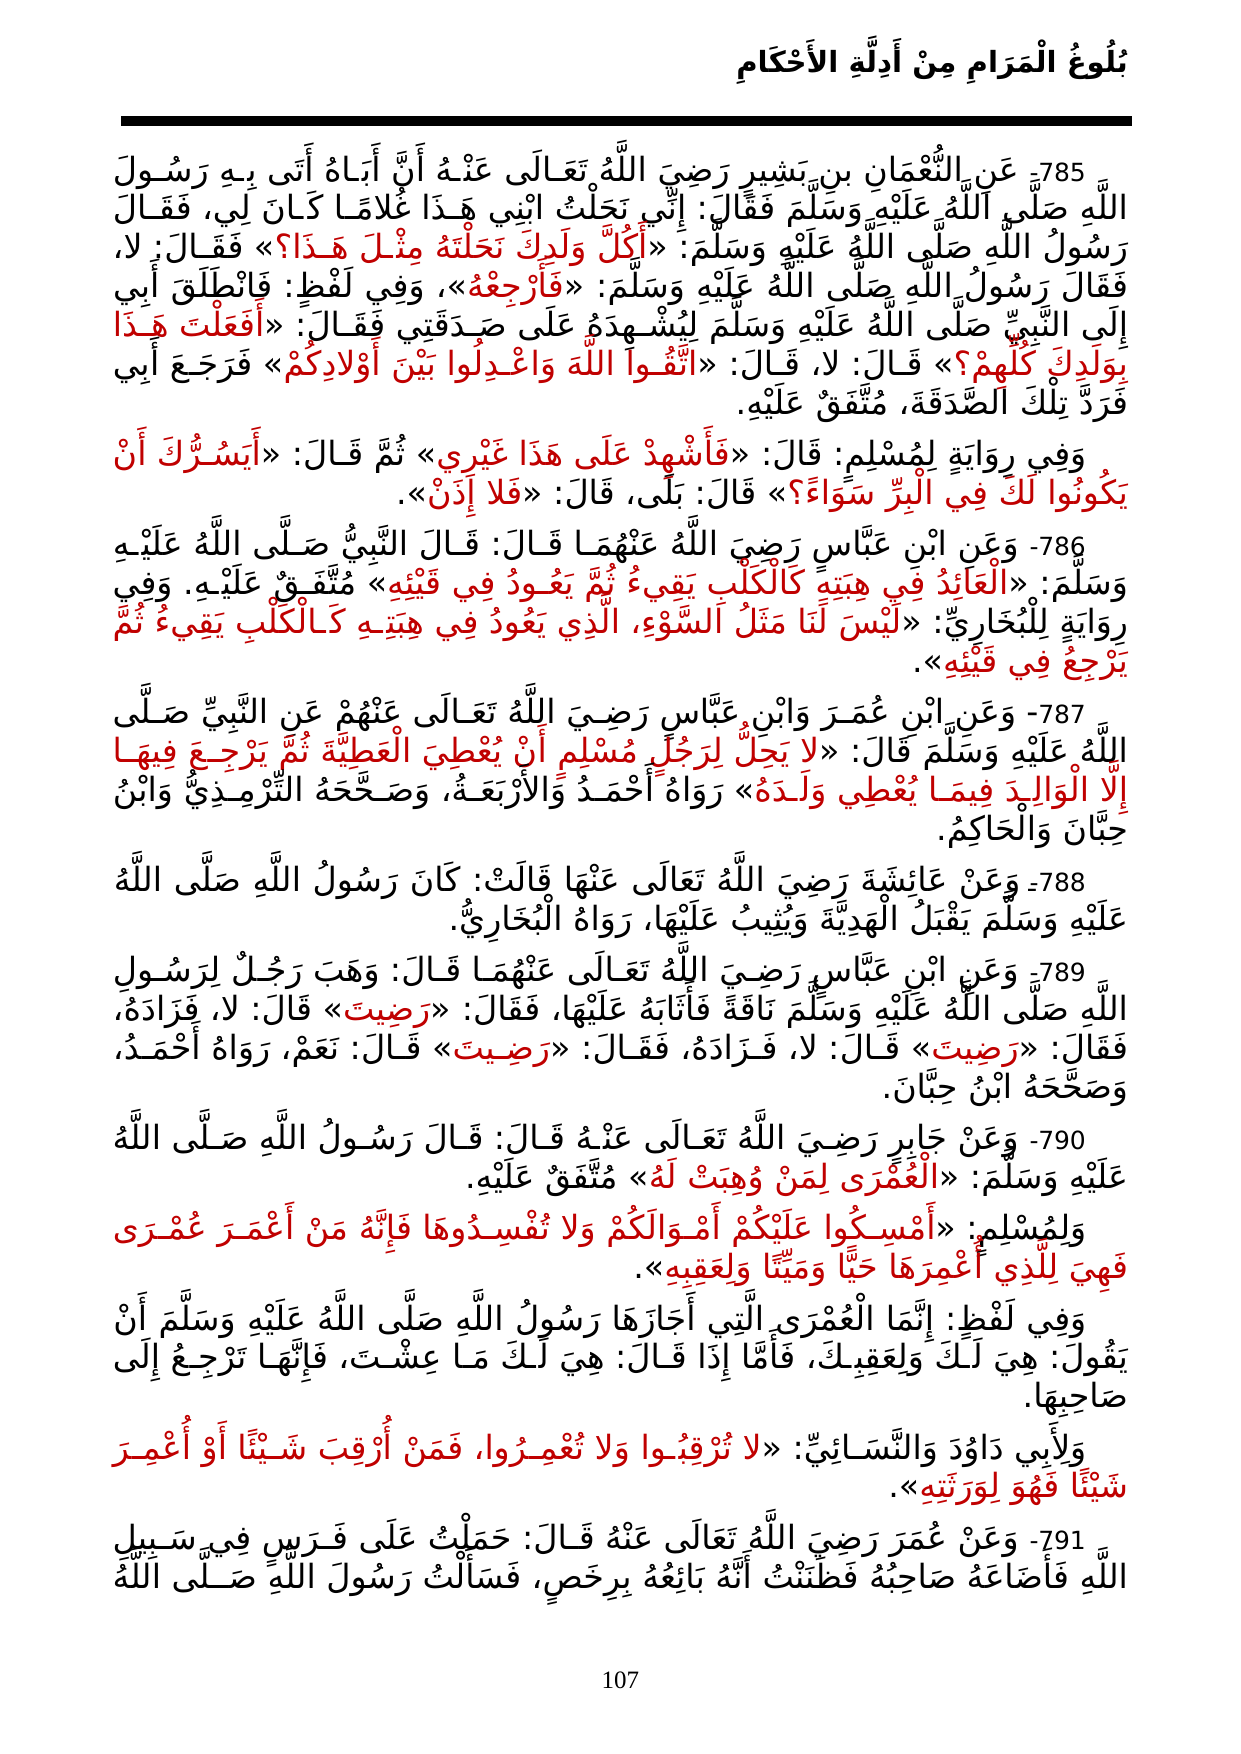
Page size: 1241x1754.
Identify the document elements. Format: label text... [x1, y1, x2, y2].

text 789- وَعَنِ ابْنِ عَبَّاسٍ رَضِيَ اللَّهُ تَعَالَى عَنْهُمَا قَالَ: وَهَبَ رَجُلٌ لِرَسُولِ اللَّهِ صَلَّى اللَّهُ عَلَيْهِ وَسَلَّمَ نَاقَةً فَأَثَابَهُ عَلَيْهَا، فَقَالَ: «رَضِيتَ» قَالَ: لا، فَزَادَهُ، فَقَالَ: «رَضِيتَ» قَالَ: لا، فَزَادَهُ، فَقَالَ: «رَضِيتَ» قَالَ: نَعَمْ، رَوَاهُ أَحْمَدُ، وَصَحَّحَهُ ابْنُ حِبَّانَ. [112, 951, 1128, 1106]
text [112, 1518, 1128, 1596]
text وَفِي رِوَايَةٍ لِمُسْلِمٍ: قَالَ: «فَأَشْهِدْ عَلَى هَذَا غَيْرِي» ثُمَّ قَالَ: «أَيَسُرُّكَ أَنْ يَكُونُوا لَكَ فِي الْبِرِّ سَوَاءً؟» قَالَ: بَلَى، قَالَ: «فَلا إِذَنْ». [112, 434, 1128, 512]
text 786- وَعَنِ ابْنِ عَبَّاسٍ رَضِيَ اللَّهُ عَنْهُمَا قَالَ: قَالَ النَّبِيُّ صَلَّى اللَّهُ عَلَيْهِ وَسَلَّمَ: «الْعَائِدُ فِي هِبَتِهِ كَالْكَلْبِ يَقِيءُ ثُمَّ يَعُودُ فِي قَيْئِهِ» مُتَّفَقٌ عَلَيْهِ. وَفِي رِوَايَةٍ لِلْبُخَارِيِّ: «لَيْسَ لَنَا مَثَلُ السَّوْءِ، الَّذِي يَعُودُ فِي هِبَتِهِ كَالْكَلْبِ يَقِيءُ ثُمَّ يَرْجِعُ فِي قَيْئِهِ». [112, 525, 1128, 680]
text وَلِأَبِي دَاوُدَ وَالنَّسَائِيِّ: «لا تُرْقِبُوا وَلا تُعْمِرُوا، فَمَنْ أُرْقِبَ شَيْئًا أَوْ أُعْمِرَ شَيْئًا فَهُوَ لِوَرَثَتِهِ». [112, 1428, 1128, 1506]
text 790- وَعَنْ جَابِرٍ رَضِيَ اللَّهُ تَعَالَى عَنْهُ قَالَ: قَالَ رَسُولُ اللَّهِ صَلَّى اللَّهُ عَلَيْهِ وَسَلَّمَ: «الْعُمْرَى لِمَنْ وُهِبَتْ لَهُ» مُتَّفَقٌ عَلَيْهِ. [112, 1119, 1128, 1196]
text 785- عَنِ النُّعْمَانِ بنِ بَشِيرٍ رَضِيَ اللَّهُ تَعَالَى عَنْهُ أَنَّ أَبَاهُ أَتَى بِهِ رَسُولَ اللَّهِ صَلَّى اللَّهُ عَلَيْهِ وَسَلَّمَ فَقَالَ: إِنِّي نَحَلْتُ ابْنِي هَذَا غُلامًا كَانَ لِي، فَقَالَ رَسُولُ اللَّهِ صَلَّى اللَّهُ عَلَيْهِ وَسَلَّمَ: «أَكُلَّ وَلَدِكَ نَحَلْتَهُ مِثْلَ هَذَا؟» فَقَالَ: لا، فَقَالَ رَسُولُ اللَّهِ صَلَّى اللَّهُ عَلَيْهِ وَسَلَّمَ: «فَأَرْجِعْهُ»، وَفِي لَفْظٍ: فَانْطَلَقَ أَبِي إِلَى النَّبِيِّ صَلَّى اللَّهُ عَلَيْهِ وَسَلَّمَ لِيُشْهِدَهُ عَلَى صَدَقَتِي فَقَالَ: «أَفَعَلْتَ هَذَا بِوَلَدِكَ كُلِّهِمْ؟» قَالَ: لا، قَالَ: «اتَّقُوا اللَّهَ وَاعْدِلُوا بَيْنَ أَوْلادِكُمْ» فَرَجَعَ أَبِي فَرَدَّ تِلْكَ الصَّدَقَةَ، مُتَّفَقٌ عَلَيْهِ. [112, 150, 1128, 422]
text وَلِمُسْلِمٍ: «أَمْسِكُوا عَلَيْكُمْ أَمْوَالَكُمْ وَلا تُفْسِدُوهَا فَإِنَّهُ مَنْ أَعْمَرَ عُمْرَى فَهِيَ لِلَّذِي أُعْمِرَهَا حَيًّا وَمَيِّتًا وَلِعَقِبِهِ». [112, 1209, 1128, 1287]
text 788- وَعَنْ عَائِشَةَ رَضِيَ اللَّهُ تَعَالَى عَنْهَا قَالَتْ: كَانَ رَسُولُ اللَّهِ صَلَّى اللَّهُ عَلَيْهِ وَسَلَّمَ يَقْبَلُ الْهَدِيَّةَ وَيُثِيبُ عَلَيْهَا، رَوَاهُ الْبُخَارِيُّ. [112, 861, 1128, 938]
text 787- وَعَنِ ابْنِ عُمَرَ وَابْنِ عَبَّاسٍ رَضِيَ اللَّهُ تَعَالَى عَنْهُمْ عَنِ النَّبِيِّ صَلَّى اللَّهُ عَلَيْهِ وَسَلَّمَ قَالَ: «لا يَحِلُّ لِرَجُلٍ مُسْلِمٍ أَنْ يُعْطِيَ الْعَطِيَّةَ ثُمَّ يَرْجِعَ فِيهَا إِلَّا الْوَالِدَ فِيمَا يُعْطِي وَلَدَهُ» رَوَاهُ أَحْمَدُ وَالأَرْبَعَةُ، وَصَحَّحَهُ التِّرْمِذِيُّ وَابْنُ حِبَّانَ وَالْحَاكِمُ. [112, 693, 1128, 848]
text وَفِي لَفْظٍ: إِنَّمَا الْعُمْرَى الَّتِي أَجَازَهَا رَسُولُ اللَّهِ صَلَّى اللَّهُ عَلَيْهِ وَسَلَّمَ أَنْ يَقُولَ: هِيَ لَكَ وَلِعَقِبِكَ، فَأَمَّا إِذَا قَالَ: هِيَ لَكَ مَا عِشْتَ، فَإِنَّهَا تَرْجِعُ إِلَى صَاحِبِهَا. [112, 1299, 1128, 1416]
